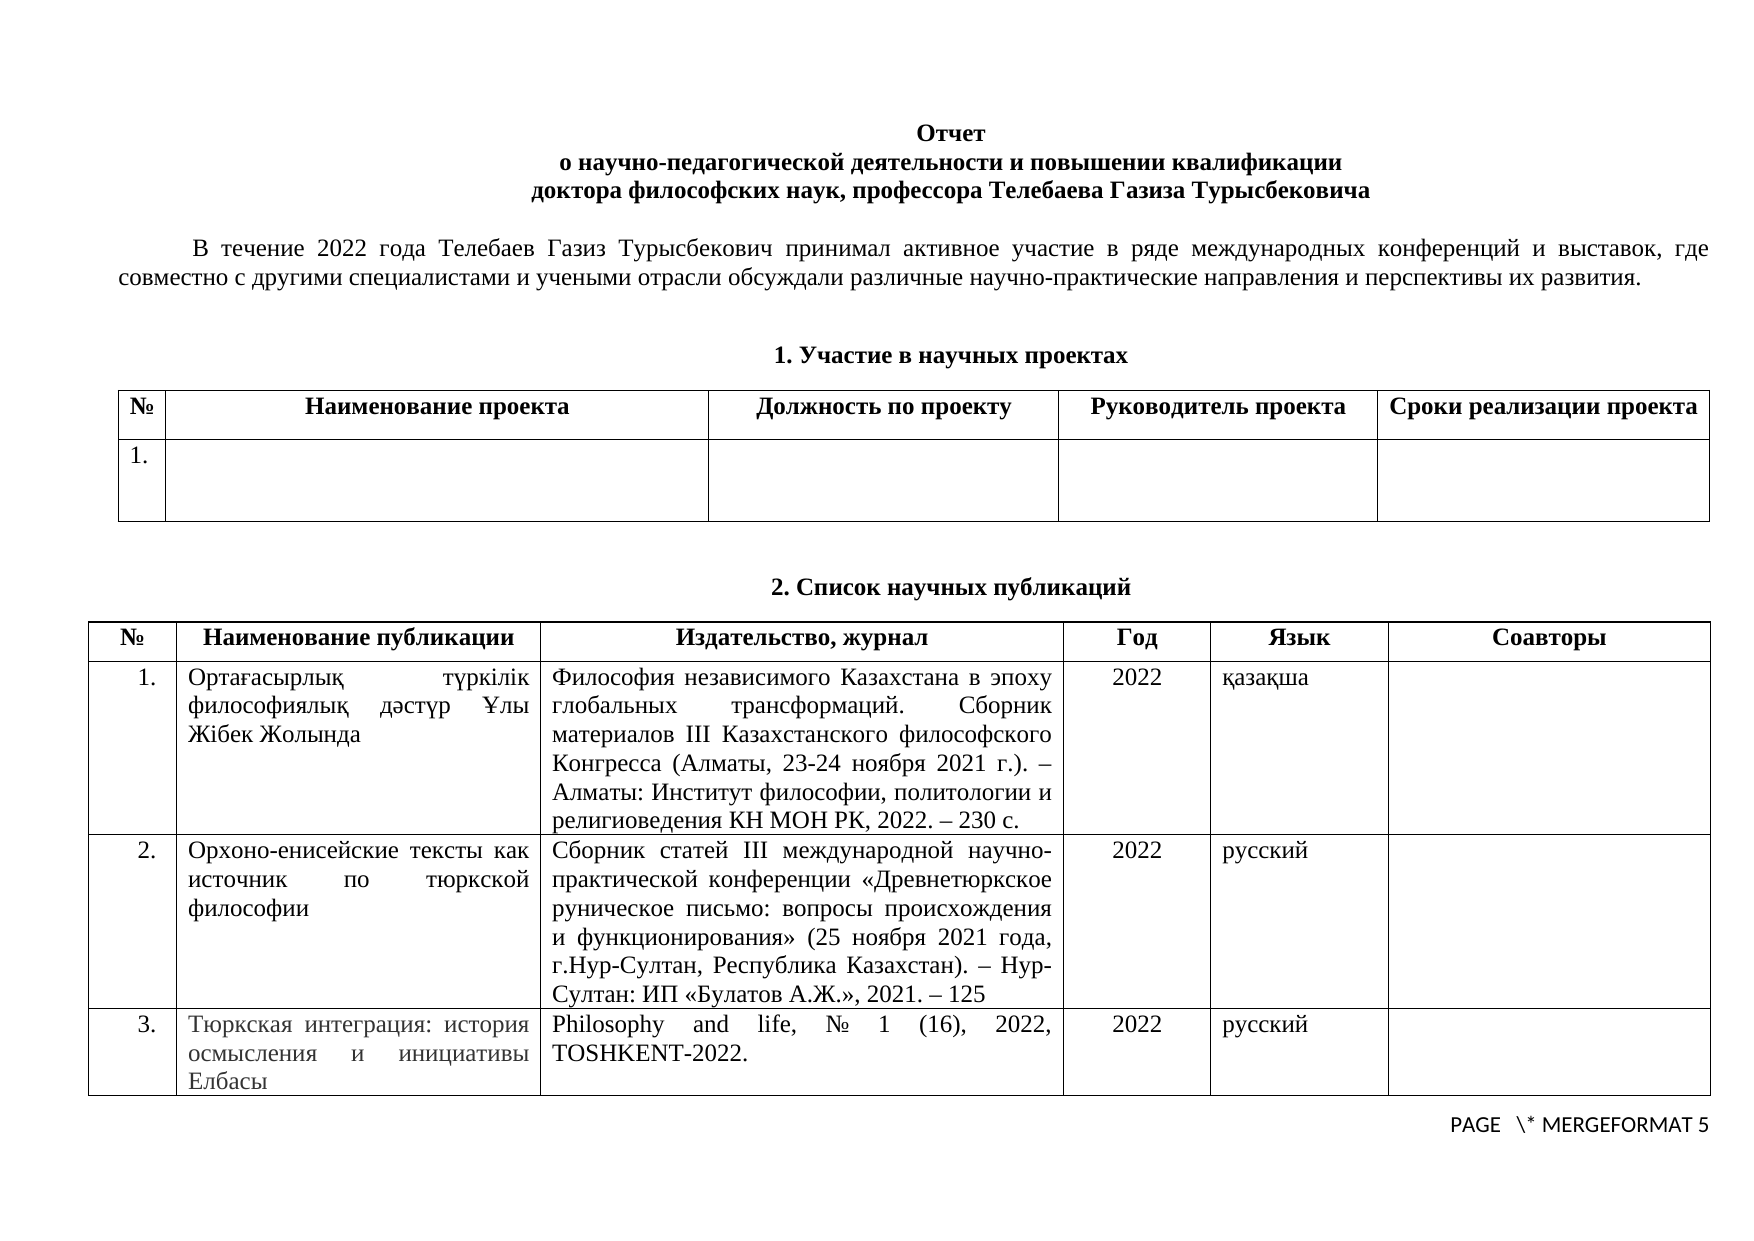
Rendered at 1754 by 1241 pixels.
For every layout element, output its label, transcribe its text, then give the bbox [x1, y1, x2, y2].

text В течение 2022 года Телебаев Газиз Турысбекович принимал активное участие в ряде международных конференций и выставок, где совместно с другими специалистами и учеными отрасли обсуждали различные научно-практические направления и перспективы их развития. [118, 233, 1710, 291]
text о научно-педагогической деятельности и повышении квалификации [118, 147, 1710, 176]
table_header Издательство, журнал [541, 623, 1063, 661]
table_cell 2022 [1064, 835, 1210, 1008]
text Отчет [118, 118, 1710, 147]
table_cell Тюркская интеграция: история осмысления и инициативы Елбасы [177, 1009, 540, 1095]
table_header Сроки реализации проекта [1378, 391, 1709, 439]
table_cell [1389, 835, 1710, 1008]
table_cell [89, 1009, 176, 1095]
text 2. Список научных публикаций [118, 572, 1710, 601]
table_cell [89, 835, 176, 1008]
table_header № [89, 623, 176, 661]
table_header Год [1064, 623, 1210, 661]
table_header Должность по проекту [709, 391, 1058, 439]
table_cell [89, 662, 176, 834]
table_cell 2022 [1064, 1009, 1210, 1095]
table_cell [709, 440, 1058, 521]
table_cell Ортағасырлық түркілік философиялық дәстүр Ұлы Жібек Жолында [177, 662, 540, 834]
text доктора философских наук, профессора Телебаева Газиза Турысбековича [118, 176, 1710, 204]
table_cell Философия независимого Казахстана в эпоху глобальных трансформаций. Сборник материалов III Казахстанского философского Конгресса (Алматы, 23-24 ноября 2021 г.). – Алматы: Институт философии, политологии и религиоведения КН МОН РК, 2022. – 230 с. [541, 662, 1063, 834]
table_cell [1389, 662, 1710, 834]
table_cell [1389, 1009, 1710, 1095]
table_cell русский [1211, 1009, 1388, 1095]
table_cell [119, 440, 165, 521]
table_cell [1059, 440, 1377, 521]
table_cell [166, 440, 708, 521]
table_header Наименование публикации [177, 623, 540, 661]
table_cell Орхоно-енисейские тексты как источник по тюркской философии [177, 835, 540, 1008]
table_header Язык [1211, 623, 1388, 661]
table_header Соавторы [1389, 623, 1710, 661]
table_cell Сборник статей III международной научно-практической конференции «Древнетюркское руническое письмо: вопросы происхождения и функционирования» (25 ноября 2021 года, г.Нур-Султан, Республика Казахстан). – Нур-Султан: ИП «Булатов А.Ж.», 2021. – 125 [541, 835, 1063, 1008]
text 1. Участие в научных проектах [118, 340, 1710, 369]
table_cell русский [1211, 835, 1388, 1008]
table_cell [1378, 440, 1709, 521]
table_cell 2022 [1064, 662, 1210, 834]
table_header № [119, 391, 165, 439]
table_cell қазақша [1211, 662, 1388, 834]
table_header Руководитель проекта [1059, 391, 1377, 439]
table_header Наименование проекта [166, 391, 708, 439]
table_cell Philosophy and life, № 1 (16), 2022, TOSHKENT-2022. [541, 1009, 1063, 1095]
